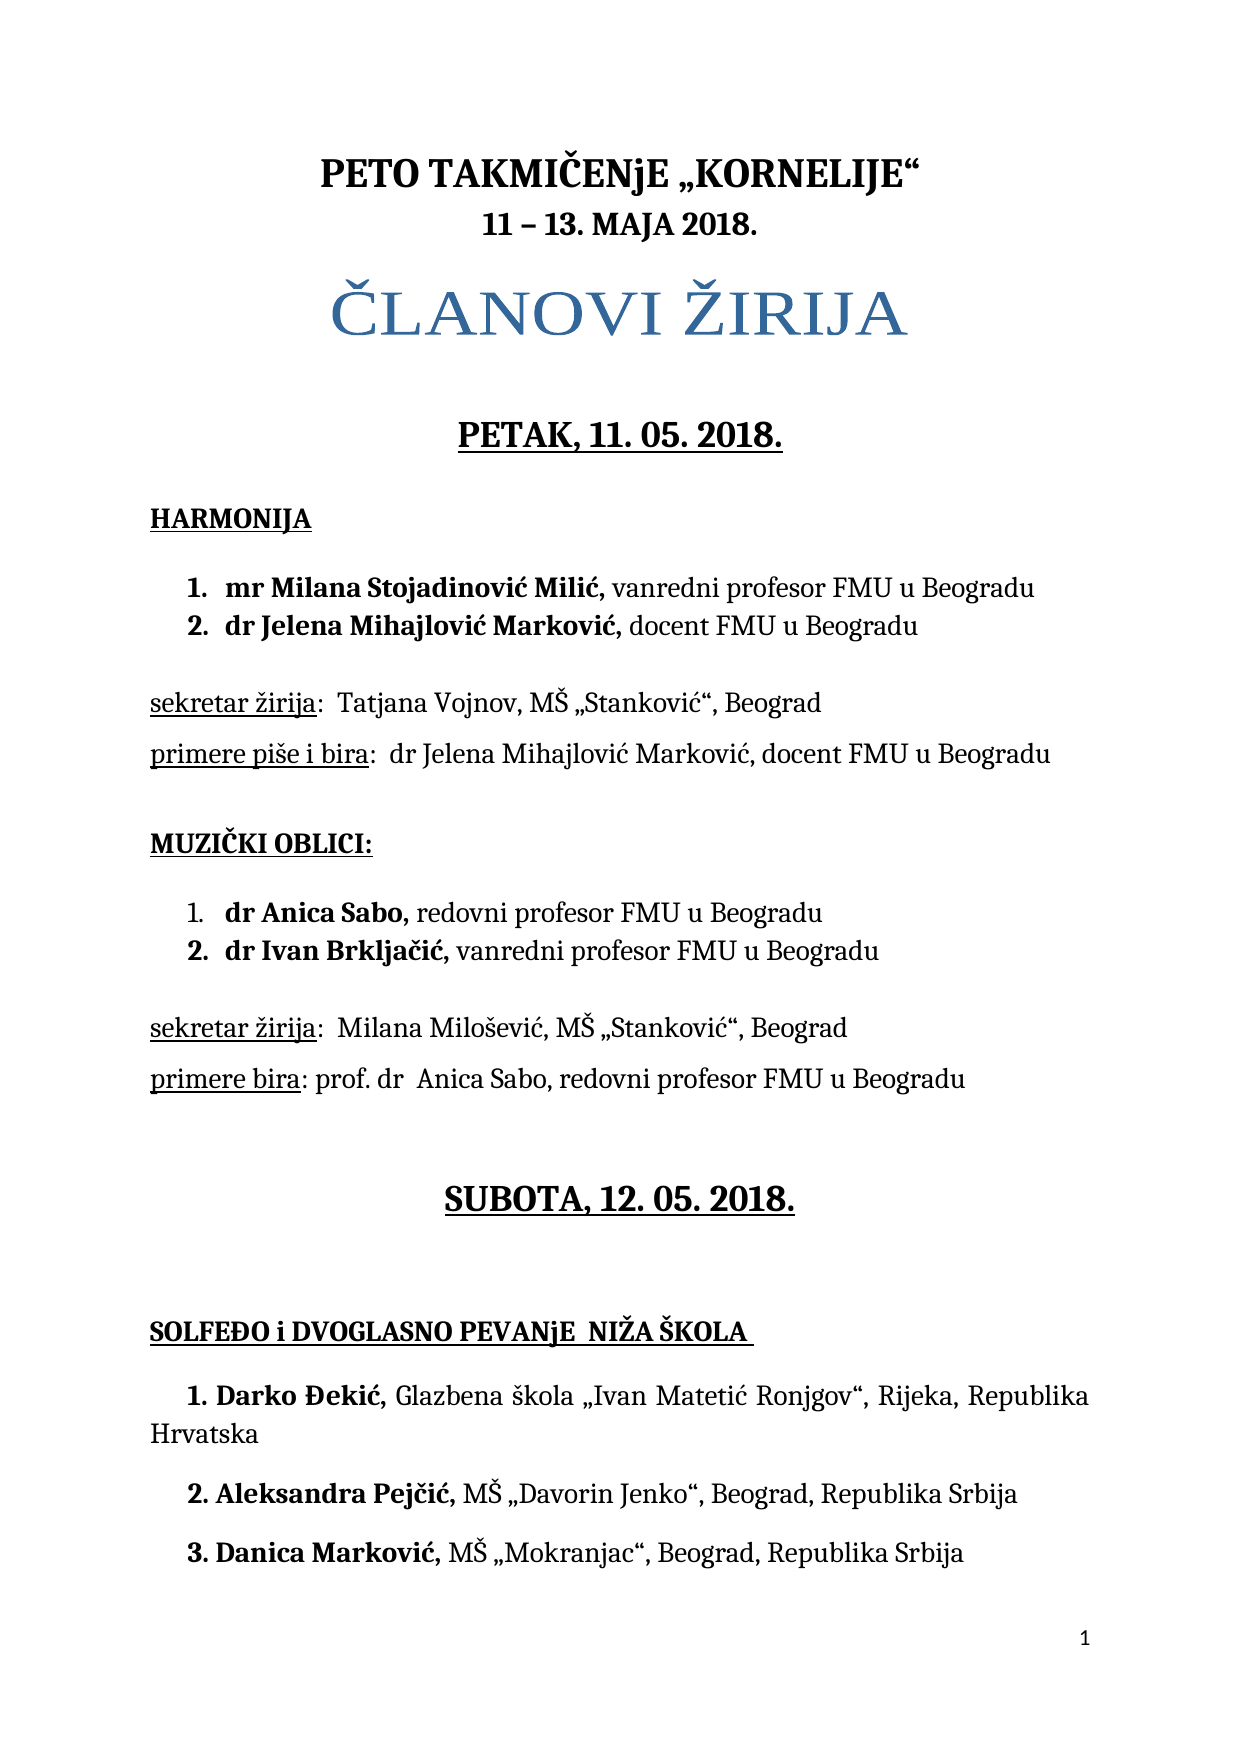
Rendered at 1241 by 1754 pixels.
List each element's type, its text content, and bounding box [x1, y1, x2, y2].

text SUBOTA, 12. 05. 2018. [150, 1177, 1090, 1220]
text sekretar žirija: Tatjana Vojnov, MŠ „Stanković“, Beograd [150, 687, 1090, 720]
text primere piše i bira: dr Jelena Mihajlović Marković, docent FMU u Beogradu [150, 738, 1090, 771]
text PETAK, 11. 05. 2018. [150, 414, 1090, 457]
text PETO TAKMIČENjE „KORNELIJE“ [150, 150, 1090, 198]
text 3. Danica Marković, MŠ „Mokranjac“, Beograd, Republika Srbija [150, 1536, 1090, 1570]
list dr Jelena Mihajlović Marković, docent FMU u Beogradu [187, 609, 1090, 643]
list mr Milana Stojadinović Milić, vanredni profesor FMU u Beogradu [187, 571, 1090, 604]
text 2. Aleksandra Pejčić, MŠ „Davorin Jenko“, Beograd, Republika Srbija [150, 1477, 1090, 1510]
text MUZIČKI OBLICI: [150, 827, 1090, 861]
list dr Anica Sabo, redovni profesor FMU u Beogradu [187, 896, 1090, 929]
text primere bira: prof. dr Anica Sabo, redovni profesor FMU u Beogradu [150, 1063, 1090, 1096]
text HARMONIJA [150, 502, 1090, 536]
text SOLFEĐO i DVOGLASNO PEVANjE NIŽA ŠKOLA [150, 1315, 1090, 1349]
text 1. Darko Đekić, Glazbena škola „Ivan Matetić Ronjgov“, Rijeka, Republika Hrvatska [150, 1379, 1090, 1451]
text 11 – 13. MAJA 2018. [150, 205, 1090, 243]
list dr Ivan Brkljačić, vanredni profesor FMU u Beogradu [187, 934, 1090, 968]
text sekretar žirija: Milana Milošević, MŠ „Stanković“, Beograd [150, 1012, 1090, 1045]
